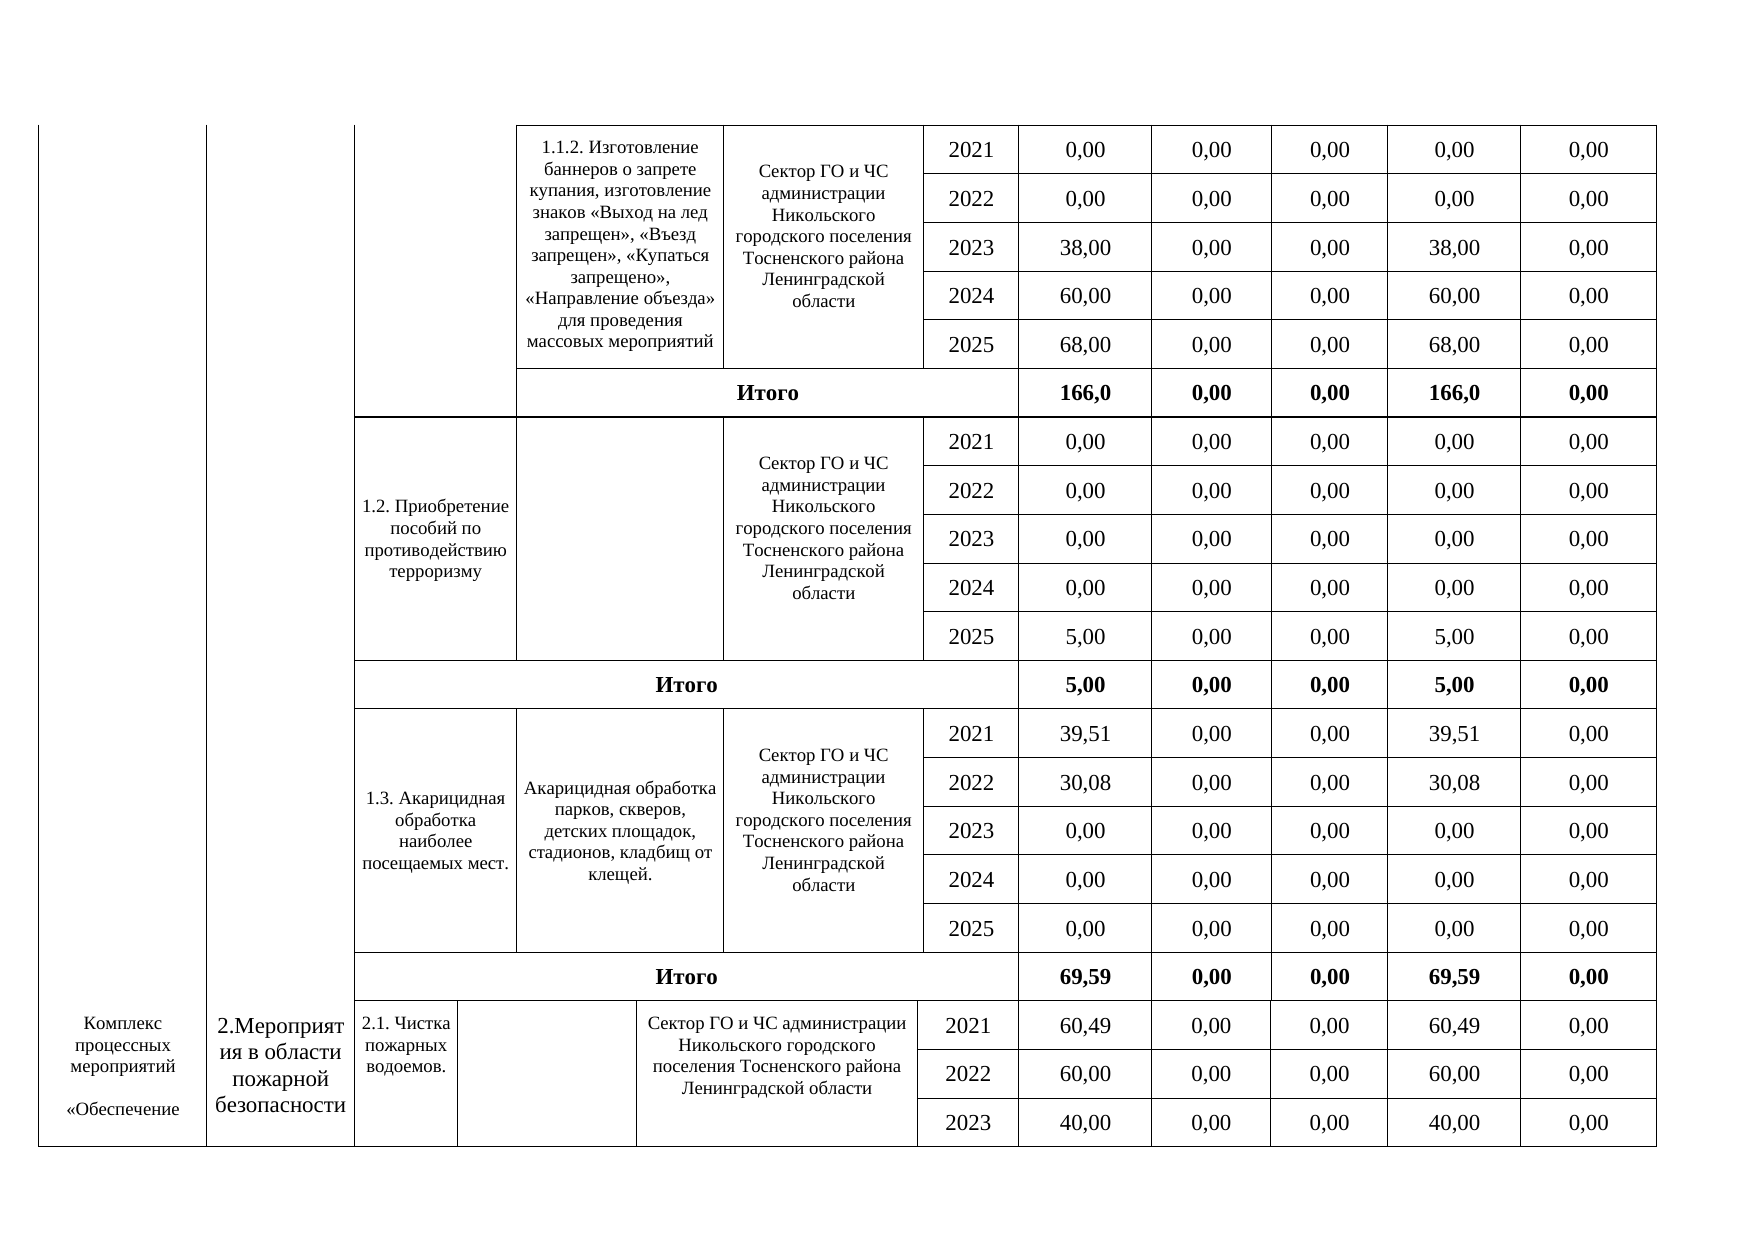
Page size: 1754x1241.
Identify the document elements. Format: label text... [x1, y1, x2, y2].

table_cell 2022 [924, 466, 1018, 514]
table_cell 0,00 [1388, 466, 1520, 514]
table_cell 0,00 [1388, 807, 1520, 854]
table_cell 0,00 [1152, 515, 1271, 562]
table_cell Комплекс процессных мероприятий «Обеспечение пожарной безопасности» [39, 1000, 206, 1146]
table_cell 2025 [924, 904, 1018, 952]
table_cell 2025 [924, 612, 1018, 660]
table_cell 0,00 [1272, 369, 1387, 416]
table_cell 0,00 [1152, 418, 1271, 465]
table_cell 0,00 [1388, 418, 1520, 465]
table_cell Сектор ГО и ЧС администрации Никольского городского поселения Тосненского района Ленинградской области [724, 418, 923, 660]
table_cell 2021 [924, 709, 1018, 757]
table_cell 0,00 [1271, 1001, 1387, 1049]
table_cell 1.3. Акарицидная обработка наиболее посещаемых мест. [355, 709, 516, 952]
table_cell 30,08 [1019, 758, 1151, 806]
table_cell 0,00 [1019, 564, 1151, 611]
table_cell 0,00 [1521, 1050, 1656, 1097]
table_cell 0,00 [1521, 661, 1656, 708]
table_cell 2022 [924, 758, 1018, 806]
table_cell 0,00 [1521, 369, 1656, 416]
table_cell 0,00 [1152, 953, 1271, 1000]
table_cell 69,59 [1019, 953, 1151, 1000]
table_cell 60,49 [1388, 1001, 1520, 1049]
table_cell 2025 [924, 320, 1018, 368]
table_cell 0,00 [1152, 126, 1271, 173]
table_cell 0,00 [1521, 174, 1656, 222]
table_cell 2023 [924, 515, 1018, 562]
table_cell 5,00 [1388, 612, 1520, 660]
table_cell 0,00 [1521, 953, 1656, 1000]
table_cell 0,00 [1152, 758, 1271, 806]
table_cell 2024 [924, 272, 1018, 319]
table_cell Сектор ГО и ЧС администрации Никольского городского поселения Тосненского района Ленинградской области [724, 709, 923, 952]
table_cell 0,00 [1019, 904, 1151, 952]
table_cell 2021 [924, 126, 1018, 173]
table_cell 0,00 [1521, 272, 1656, 319]
table_cell 0,00 [1272, 612, 1387, 660]
table_cell [517, 418, 723, 660]
table_cell 2024 [924, 855, 1018, 903]
table_cell 1.1.2. Изготовление баннеров о запрете купания, изготовление знаков «Выход на лед запрещен», «Въезд запрещен», «Купаться запрещено», «Направление объезда» для проведения массовых мероприятий [517, 126, 723, 368]
table_cell 0,00 [1272, 126, 1387, 173]
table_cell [724, 126, 923, 368]
table_cell 0,00 [1521, 126, 1656, 173]
table_cell 0,00 [1152, 1050, 1270, 1097]
table_cell 0,00 [1152, 807, 1271, 854]
table_cell 0,00 [1271, 1099, 1387, 1146]
table_cell 0,00 [1388, 564, 1520, 611]
table_cell Итого [517, 369, 1018, 416]
table_cell 0,00 [1388, 126, 1520, 173]
table_cell 166,0 [1019, 369, 1151, 416]
table_cell 0,00 [1152, 369, 1271, 416]
table_cell 60,00 [1388, 1050, 1520, 1097]
table_cell 0,00 [1152, 661, 1271, 708]
table_cell 2.1. Чистка пожарных водоемов. [355, 1001, 457, 1146]
table_cell 0,00 [1019, 126, 1151, 173]
table_cell 0,00 [1152, 564, 1271, 611]
table_cell 2023 [924, 807, 1018, 854]
table_cell 0,00 [1521, 564, 1656, 611]
table_cell 60,00 [1388, 272, 1520, 319]
table_cell 0,00 [1521, 1001, 1656, 1049]
table_cell 0,00 [1272, 418, 1387, 465]
table_cell 5,00 [1019, 661, 1151, 708]
table_cell 68,00 [1388, 320, 1520, 368]
table_cell 0,00 [1272, 855, 1387, 903]
table_cell 0,00 [1272, 320, 1387, 368]
table_cell 0,00 [1152, 709, 1271, 757]
table_cell 0,00 [1019, 807, 1151, 854]
table_cell 0,00 [1272, 174, 1387, 222]
table_cell 38,00 [1388, 223, 1520, 271]
table_cell 2023 [924, 223, 1018, 271]
table_cell 2022 [924, 174, 1018, 222]
table_cell 60,00 [1019, 272, 1151, 319]
table_cell 1.2. Приобретение пособий по противодействию терроризму [355, 418, 516, 660]
table_cell 5,00 [1019, 612, 1151, 660]
table_cell 0,00 [1272, 661, 1387, 708]
table_cell 0,00 [1272, 807, 1387, 854]
table_cell 40,00 [1388, 1099, 1520, 1146]
table_cell 38,00 [1019, 223, 1151, 271]
table_cell 0,00 [1272, 564, 1387, 611]
table_cell 0,00 [1271, 1050, 1387, 1097]
table_cell 68,00 [1019, 320, 1151, 368]
table_cell 40,00 [1019, 1099, 1151, 1146]
table_cell 0,00 [1019, 418, 1151, 465]
table_cell 0,00 [1152, 612, 1271, 660]
table_cell 0,00 [1521, 807, 1656, 854]
table_cell 0,00 [1272, 466, 1387, 514]
table_cell 0,00 [1521, 612, 1656, 660]
table_cell 0,00 [1152, 320, 1271, 368]
table_cell 60,00 [1019, 1050, 1151, 1097]
table_cell 0,00 [1152, 1001, 1270, 1049]
table_cell 0,00 [1521, 855, 1656, 903]
table_cell 0,00 [1521, 320, 1656, 368]
table_cell 39,51 [1019, 709, 1151, 757]
table_cell 0,00 [1152, 174, 1271, 222]
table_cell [637, 1001, 917, 1146]
table_cell 0,00 [1272, 515, 1387, 562]
table_cell 0,00 [1152, 1099, 1270, 1146]
table_cell 0,00 [1152, 223, 1271, 271]
table_cell 39,51 [1388, 709, 1520, 757]
table_cell 0,00 [1521, 466, 1656, 514]
table_cell 0,00 [1019, 174, 1151, 222]
table_cell 0,00 [1272, 223, 1387, 271]
table_cell 60,49 [1019, 1001, 1151, 1049]
table_cell 0,00 [1272, 272, 1387, 319]
table_cell 0,00 [1152, 904, 1271, 952]
table_cell 0,00 [1388, 904, 1520, 952]
table_cell 69,59 [1388, 953, 1520, 1000]
table_cell Итого [355, 661, 1018, 708]
table_cell 0,00 [1272, 904, 1387, 952]
table_cell 0,00 [1019, 855, 1151, 903]
table_cell 166,0 [1388, 369, 1520, 416]
table_cell 0,00 [1152, 272, 1271, 319]
table_cell [458, 1001, 636, 1146]
table_cell Итого [355, 953, 1018, 1000]
table_cell 0,00 [1521, 904, 1656, 952]
table_cell 0,00 [1388, 515, 1520, 562]
table_cell 2022 [918, 1050, 1018, 1097]
table_cell 0,00 [1521, 1099, 1656, 1146]
table_cell Акарицидная обработка парков, скверов, детских площадок, стадионов, кладбищ от клещей. [517, 709, 723, 952]
table_cell 2021 [924, 418, 1018, 465]
table_cell 2.Мероприятия в области пожарной безопасности [207, 1000, 354, 1146]
table_cell 0,00 [1272, 953, 1387, 1000]
table_cell 0,00 [1019, 515, 1151, 562]
table_cell 0,00 [1521, 515, 1656, 562]
table_cell 0,00 [1152, 855, 1271, 903]
table_cell 30,08 [1388, 758, 1520, 806]
table_cell 2024 [924, 564, 1018, 611]
table_cell 0,00 [1272, 709, 1387, 757]
table_cell 0,00 [1521, 758, 1656, 806]
table_cell 5,00 [1388, 661, 1520, 708]
table_cell 0,00 [1019, 466, 1151, 514]
table_cell 0,00 [1152, 466, 1271, 514]
table_cell 0,00 [1388, 174, 1520, 222]
table_cell 2023 [918, 1099, 1018, 1146]
table_cell 0,00 [1521, 223, 1656, 271]
table_cell 0,00 [1521, 709, 1656, 757]
table_cell 0,00 [1388, 855, 1520, 903]
table_cell 2021 [918, 1001, 1018, 1049]
table_cell 0,00 [1521, 418, 1656, 465]
table_cell 0,00 [1272, 758, 1387, 806]
